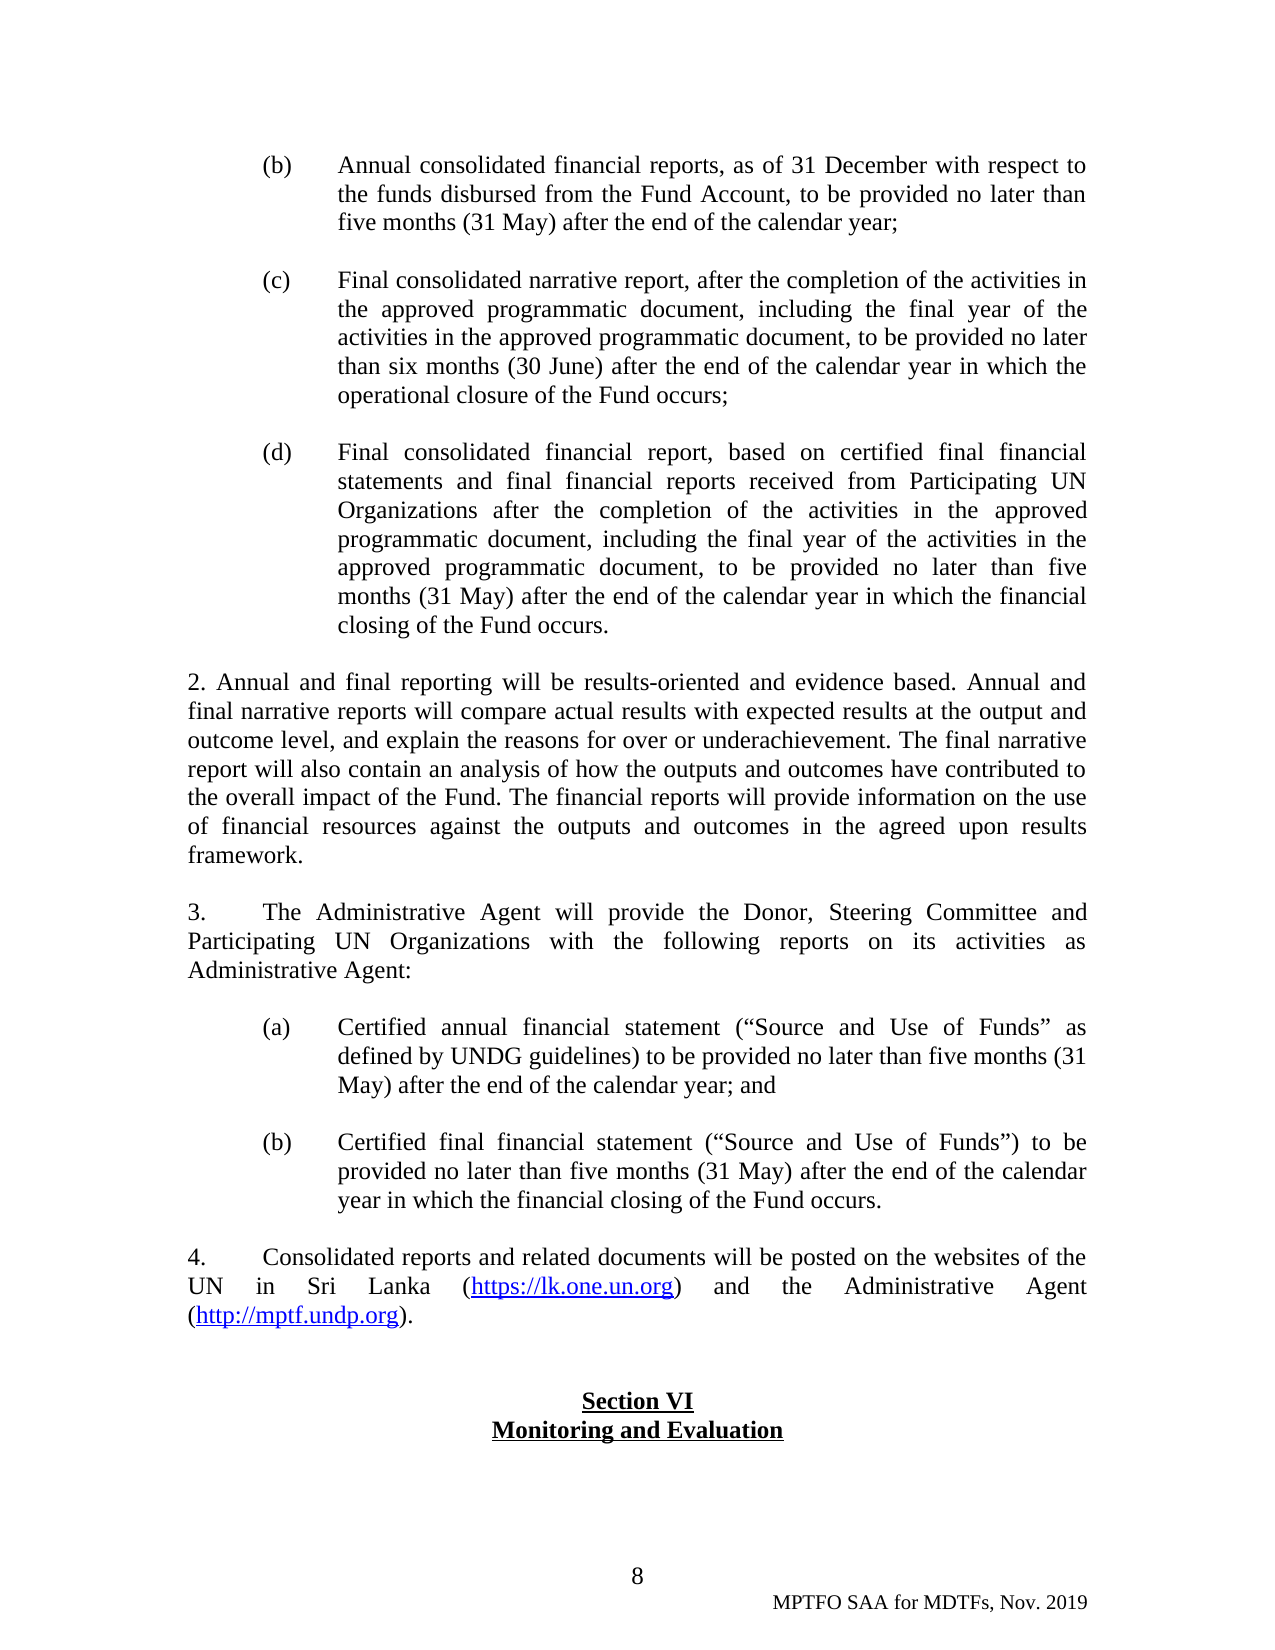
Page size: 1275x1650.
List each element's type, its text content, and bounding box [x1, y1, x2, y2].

text (b) Certified final financial statement (“Source and Use of Funds”) to be provided no later than five months (31 May) after the end of the calendar year in which the financial closing of the Fund occurs. [262, 1127, 1087, 1214]
text 3. The Administrative Agent will provide the Donor, Steering Committee and Participating UN Organizations with the following reports on its activities as Administrative Agent: [187, 897, 1087, 984]
text Section VI [187, 1386, 1087, 1415]
text 4. Consolidated reports and related documents will be posted on the websites of the UN in Sri Lanka (https://lk.one.un.org) and the Administrative Agent (http://mptf.undp.org). [187, 1242, 1087, 1329]
text 2. Annual and final reporting will be results-oriented and evidence based. Annual and final narrative reports will compare actual results with expected results at the output and outcome level, and explain the reasons for over or underachievement. The final narrative report will also contain an analysis of how the outputs and outcomes have contributed to the overall impact of the Fund. The financial reports will provide information on the use of financial resources against the outputs and outcomes in the agreed upon results framework. [187, 667, 1087, 869]
text Monitoring and Evaluation [187, 1415, 1087, 1444]
text (a) Certified annual financial statement (“Source and Use of Funds” as defined by UNDG guidelines) to be provided no later than five months (31 May) after the end of the calendar year; and [262, 1012, 1087, 1099]
list Final consolidated narrative report, after the completion of the activities in the approved programmatic document, including the final year of the activities in the approved programmatic document, to be provided no later than six months (30 June) after the end of the calendar year in which the operational closure of the Fund occurs; [262, 265, 1087, 409]
list Annual consolidated financial reports, as of 31 December with respect to the funds disbursed from the Fund Account, to be provided no later than five months (31 May) after the end of the calendar year; [262, 150, 1087, 236]
list Final consolidated financial report, based on certified final financial statements and final financial reports received from Participating UN Organizations after the completion of the activities in the approved programmatic document, including the final year of the activities in the approved programmatic document, to be provided no later than five months (31 May) after the end of the calendar year in which the financial closing of the Fund occurs. [262, 437, 1087, 639]
